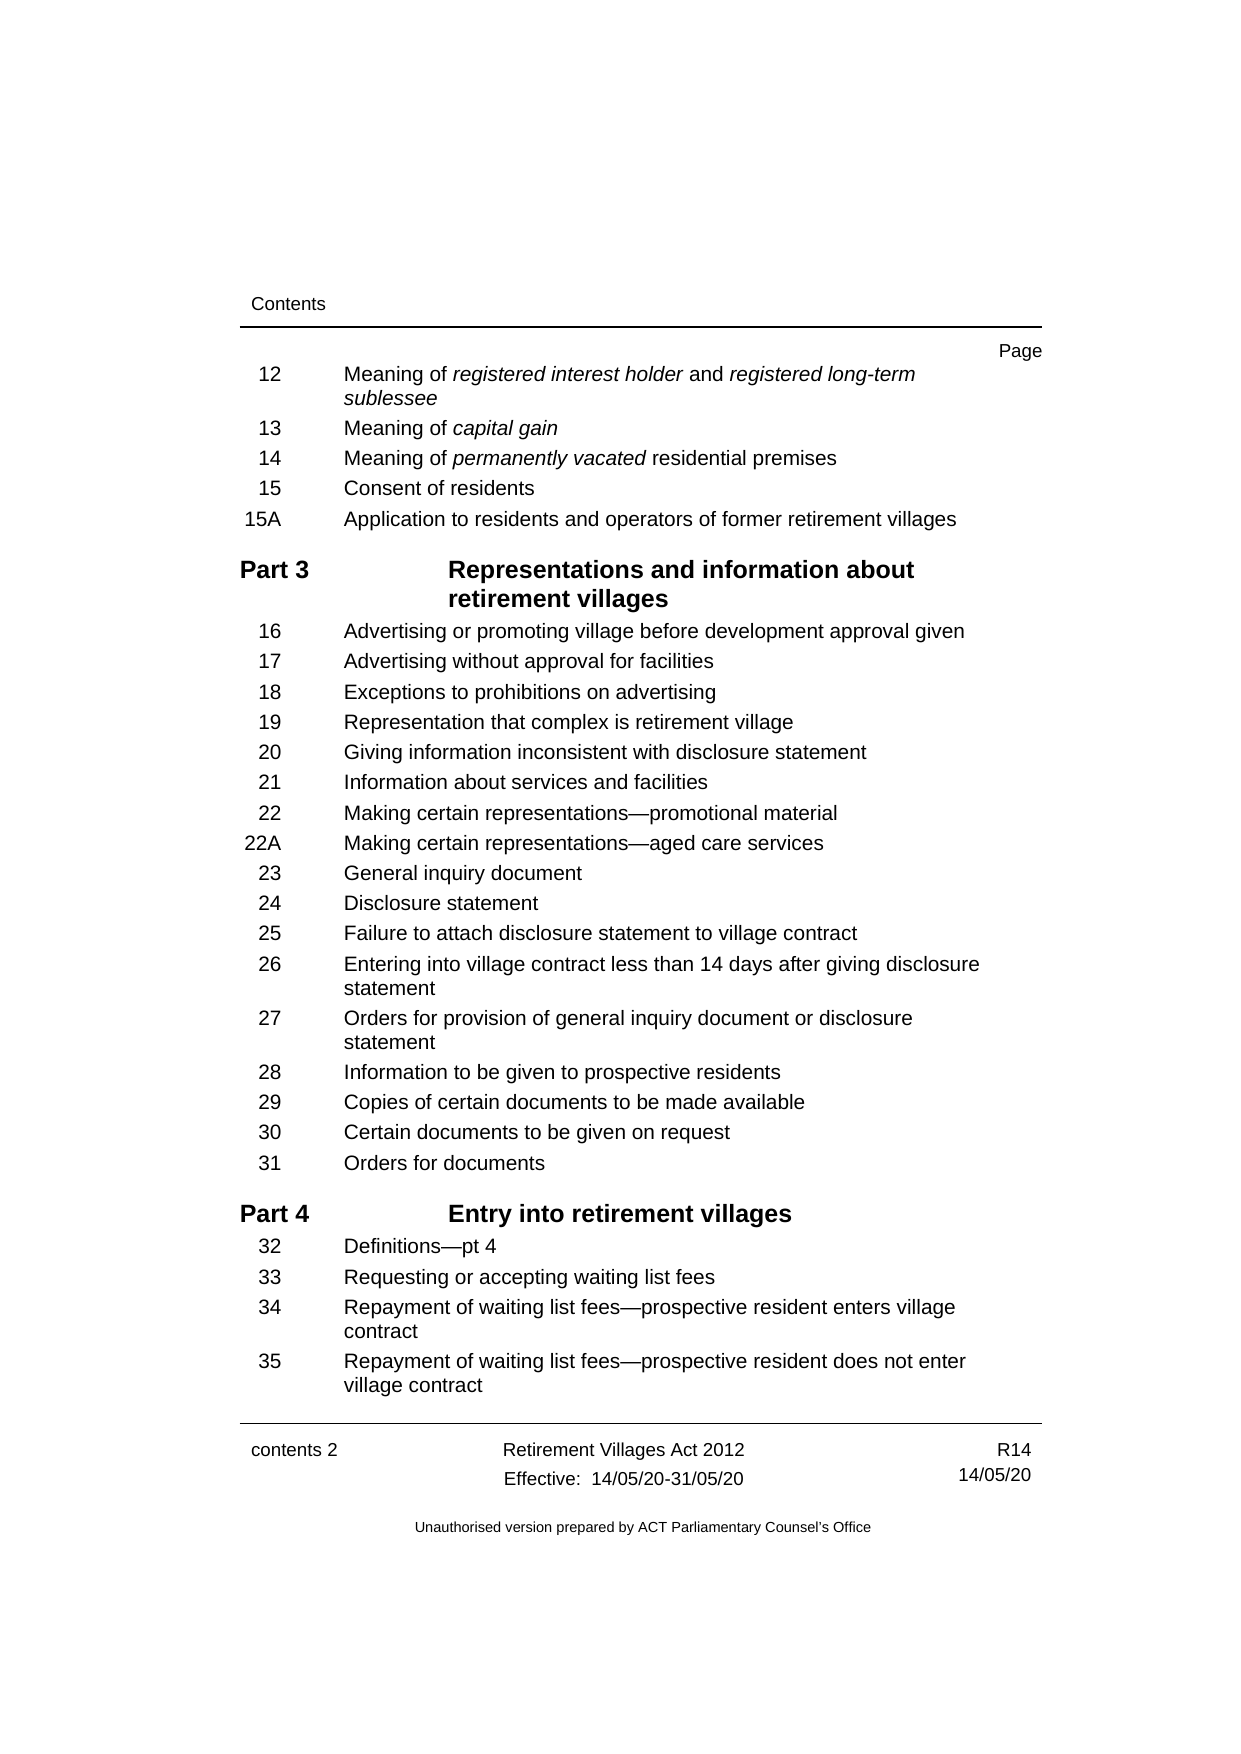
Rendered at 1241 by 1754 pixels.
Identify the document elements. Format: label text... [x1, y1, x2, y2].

text 13 Meaning of capital gain 10 [239, 416, 996, 440]
text 24 Disclosure statement 20 [239, 891, 996, 915]
text 14 Meaning of permanently vacated residential premises 11 [239, 446, 996, 470]
text 26 Entering into village contract less than 14 days after giving disclosure statement 22 [239, 951, 996, 999]
text 15 Consent of residents 11 [239, 476, 996, 500]
text 33 Requesting or accepting waiting list fees 26 [239, 1264, 996, 1288]
text 17 Advertising without approval for facilities 15 [239, 649, 996, 673]
text 20 Giving information inconsistent with disclosure statement 16 [239, 740, 996, 764]
text 19 Representation that complex is retirement village 16 [239, 710, 996, 734]
text 15A Application to residents and operators of former retirement villages 12 [239, 506, 996, 530]
text 18 Exceptions to prohibitions on advertising 15 [239, 679, 996, 703]
text 21 Information about services and facilities 17 [239, 770, 996, 794]
text 28 Information to be given to prospective residents 22 [239, 1060, 996, 1084]
text 31 Orders for documents 25 [239, 1150, 996, 1174]
text 25 Failure to attach disclosure statement to village contract 21 [239, 921, 996, 945]
text 32 Definitions—pt 4 26 [239, 1234, 996, 1258]
text 27 Orders for provision of general inquiry document or disclosure statement 22 [239, 1006, 996, 1053]
text 30 Certain documents to be given on request 25 [239, 1120, 996, 1144]
text 22 Making certain representations—promotional material 18 [239, 800, 996, 824]
text 12 Meaning of registered interest holder and registered long-term sublessee 9 [239, 362, 996, 409]
text 35 Repayment of waiting list fees—prospective resident does not enter village contract 28 [239, 1349, 996, 1397]
text 34 Repayment of waiting list fees—prospective resident enters village contract 27 [239, 1295, 996, 1343]
text 16 Advertising or promoting village before development approval given 14 [239, 619, 996, 643]
text Part 3 Representations and information about retirement villages 14 [239, 555, 996, 613]
text 22A Making certain representations—aged care services 19 [239, 831, 996, 854]
text 23 General inquiry document 20 [239, 861, 996, 885]
text Part 4 Entry into retirement villages 26 [239, 1199, 996, 1228]
text 29 Copies of certain documents to be made available 23 [239, 1090, 996, 1114]
